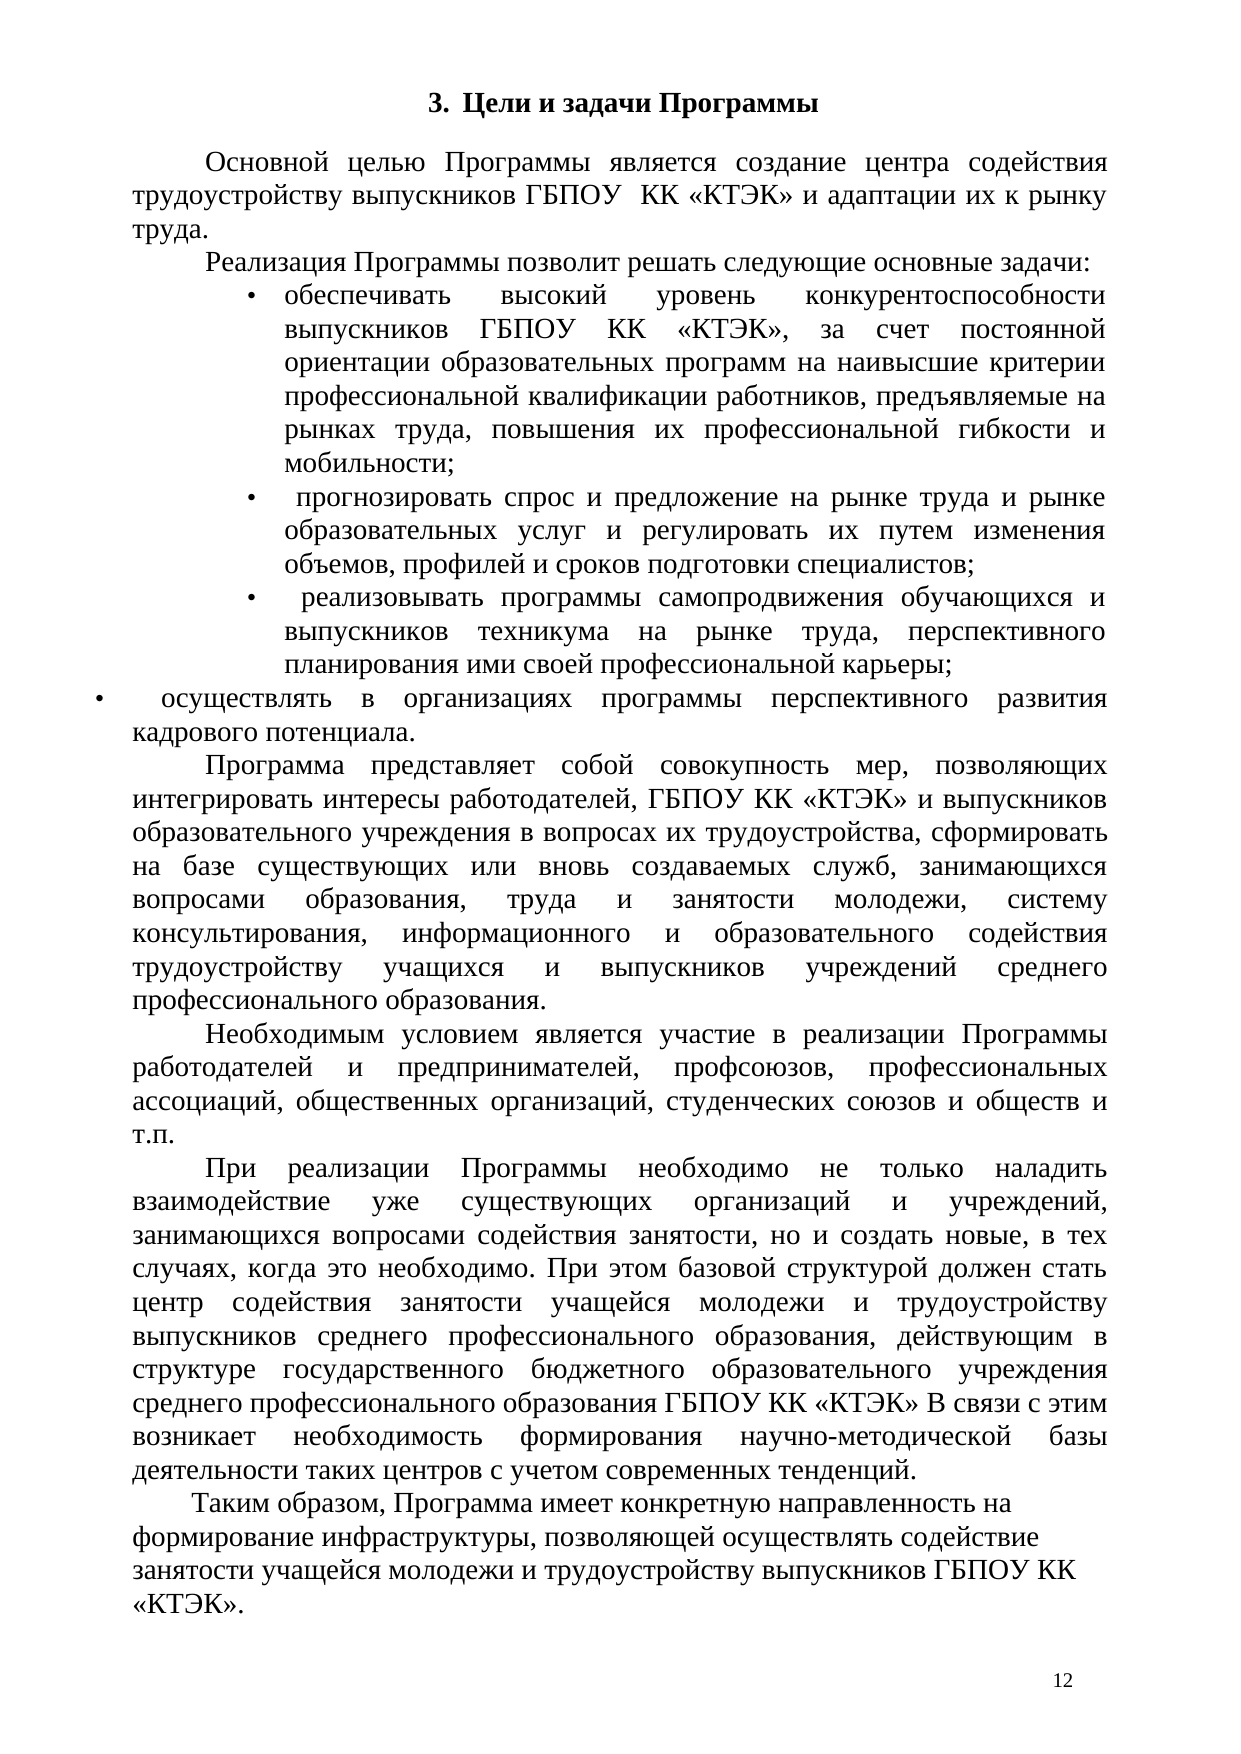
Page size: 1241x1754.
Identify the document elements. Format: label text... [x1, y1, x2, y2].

text Реализация Программы позволит решать следующие основные задачи: [132, 244, 1108, 278]
list обеспечивать высокий уровень конкурентоспособности выпускников ГБПОУ КК «КТЭК», за счет постоянной ориентации образовательных программ на наивысшие критерии профессиональной квалификации работников, предъявляемые на рынках труда, повышения их профессиональной гибкости и мобильности; [247, 278, 1106, 479]
list реализовывать программы самопродвижения обучающихся и выпускников техникума на рынке труда, перспективного планирования ими своей профессиональной карьеры; [247, 580, 1106, 680]
list Цели и задачи Программы [428, 91, 1108, 118]
text При реализации Программы необходимо не только наладить взаимодействие уже существующих организаций и учреждений, занимающихся вопросами содействия занятости, но и создать новые, в тех случаях, когда это необходимо. При этом базовой структурой должен стать центр содействия занятости учащейся молодежи и трудоустройству выпускников среднего профессионального образования, действующим в структуре государственного бюджетного образовательного учреждения среднего профессионального образования ГБПОУ КК «КТЭК» В связи с этим возникает необходимость формирования научно-методической базы деятельности таких центров с учетом современных тенденций. [132, 1150, 1108, 1485]
text Программа представляет собой совокупность мер, позволяющих интегрировать интересы работодателей, ГБПОУ КК «КТЭК» и выпускников образовательного учреждения в вопросах их трудоустройства, сформировать на базе существующих или вновь создаваемых служб, занимающихся вопросами образования, труда и занятости молодежи, систему консультирования, информационного и образовательного содействия трудоустройству учащихся и выпускников учреждений среднего профессионального образования. [132, 747, 1108, 1016]
text Таким образом, Программа имеет конкретную направленность на формирование инфраструктуры, позволяющей осуществлять содействие занятости учащейся молодежи и трудоустройству выпускников ГБПОУ КК «КТЭК». [132, 1485, 1108, 1619]
list осуществлять в организациях программы перспективного развития кадрового потенциала. [94, 680, 1108, 747]
text Необходимым условием является участие в реализации Программы работодателей и предпринимателей, профсоюзов, профессиональных ассоциаций, общественных организаций, студенческих союзов и обществ и т.п. [132, 1016, 1108, 1150]
list прогнозировать спрос и предложение на рынке труда и рынке образовательных услуг и регулировать их путем изменения объемов, профилей и сроков подготовки специалистов; [247, 479, 1106, 580]
text Основной целью Программы является создание центра содействия трудоустройству выпускников ГБПОУ КК «КТЭК» и адаптации их к рынку труда. [132, 144, 1108, 244]
